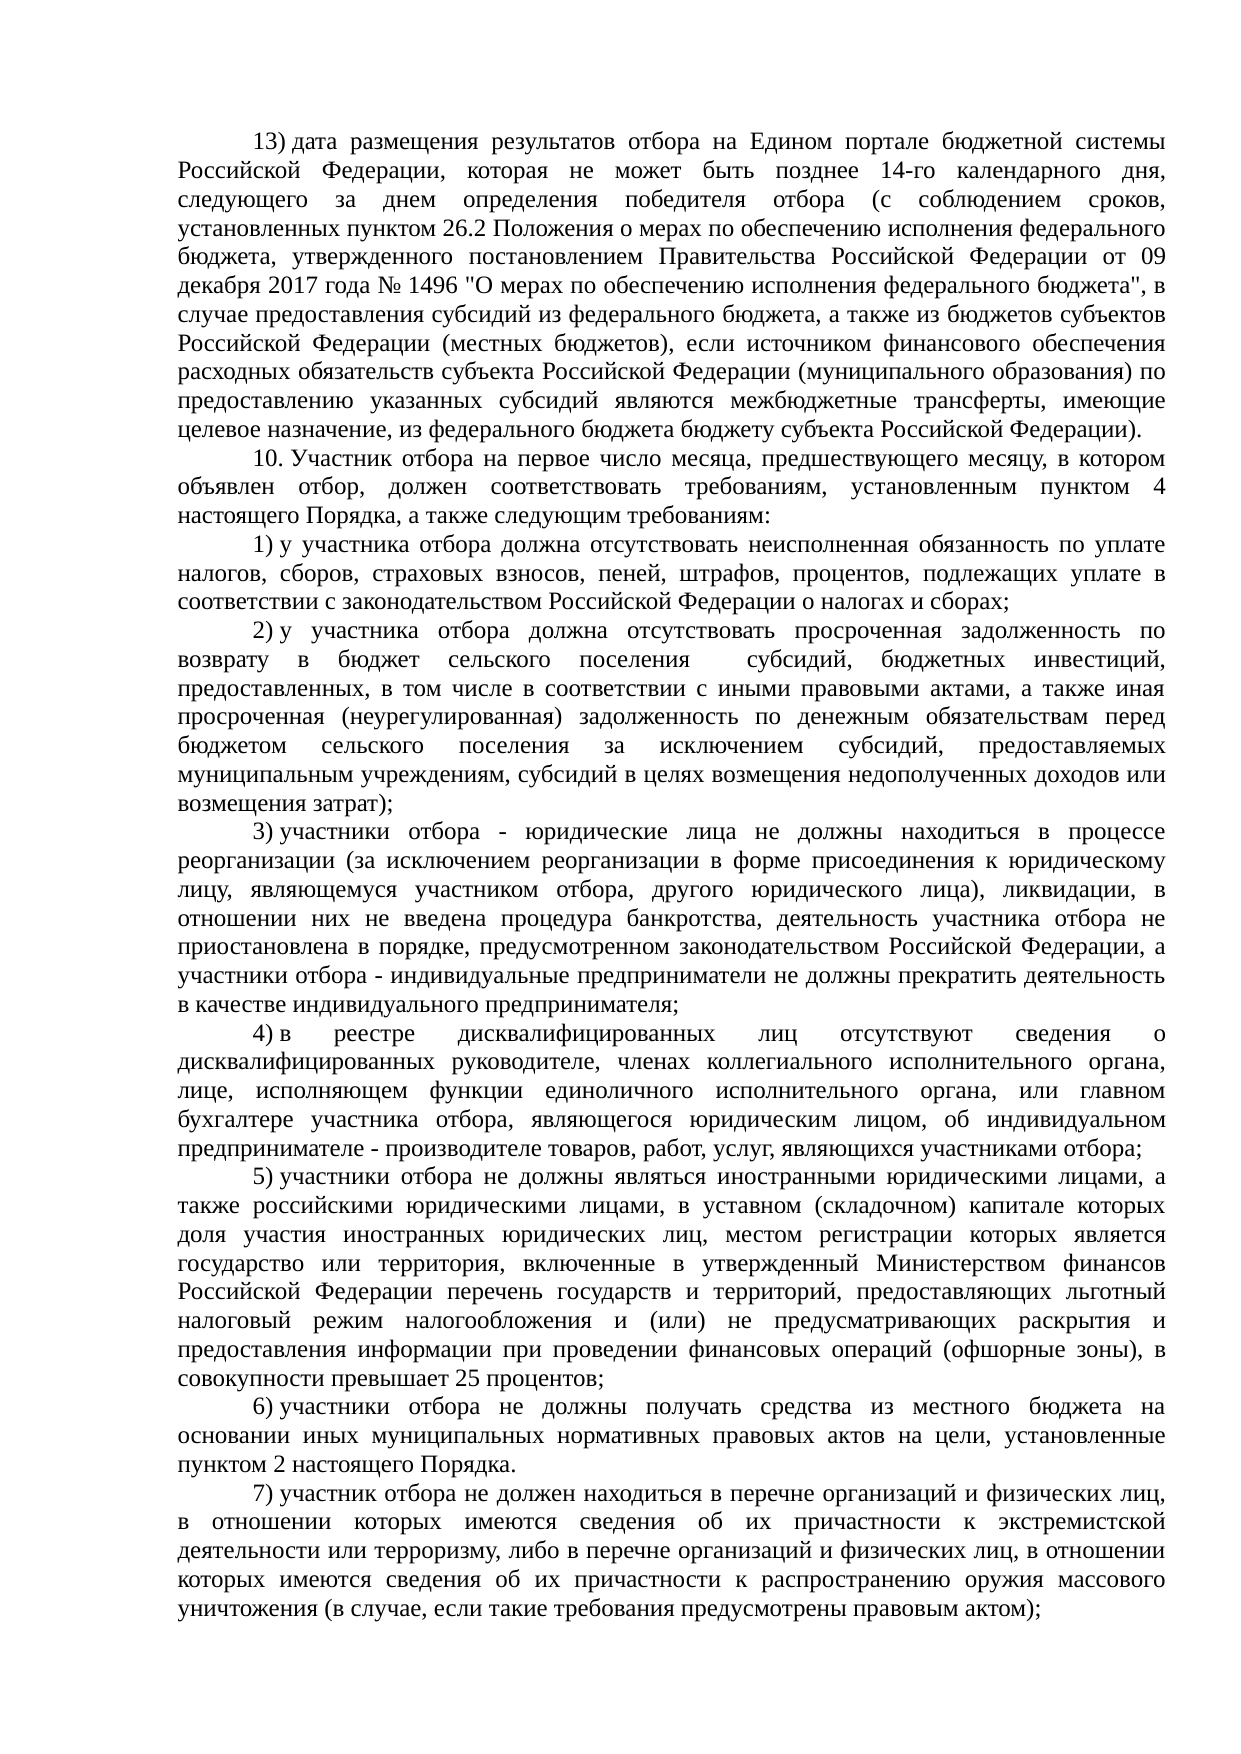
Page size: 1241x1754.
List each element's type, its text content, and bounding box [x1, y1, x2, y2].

text 1) у участника отбора должна отсутствовать неисполненная обязанность по уплате налогов, сборов, страховых взносов, пеней, штрафов, процентов, подлежащих уплате в соответствии с законодательством Российской Федерации о налогах и сборах; [177, 529, 1167, 615]
text 4) в реестре дисквалифицированных лиц отсутствуют сведения о дисквалифицированных руководителе, членах коллегиального исполнительного органа, лице, исполняющем функции единоличного исполнительного органа, или главном бухгалтере участника отбора, являющегося юридическим лицом, об индивидуальном предпринимателе - производителе товаров, работ, услуг, являющихся участниками отбора; [177, 1018, 1167, 1161]
text 7) участник отбора не должен находиться в перечне организаций и физических лиц, в отношении которых имеются сведения об их причастности к экстремистской деятельности или терроризму, либо в перечне организаций и физических лиц, в отношении которых имеются сведения об их причастности к распространению оружия массового уничтожения (в случае, если такие требования предусмотрены правовым актом); [177, 1478, 1167, 1621]
text 5) участники отбора не должны являться иностранными юридическими лицами, а также российскими юридическими лицами, в уставном (складочном) капитале которых доля участия иностранных юридических лиц, местом регистрации которых является государство или территория, включенные в утвержденный Министерством финансов Российской Федерации перечень государств и территорий, предоставляющих льготный налоговый режим налогообложения и (или) не предусматривающих раскрытия и предоставления информации при проведении финансовых операций (офшорные зоны), в совокупности превышает 25 процентов; [177, 1161, 1167, 1391]
text 3) участники отбора - юридические лица не должны находиться в процессе реорганизации (за исключением реорганизации в форме присоединения к юридическому лицу, являющемуся участником отбора, другого юридического лица), ликвидации, в отношении них не введена процедура банкротства, деятельность участника отбора не приостановлена в порядке, предусмотренном законодательством Российской Федерации, а участники отбора - индивидуальные предприниматели не должны прекратить деятельность в качестве индивидуального предпринимателя; [177, 816, 1167, 1018]
text 10. Участник отбора на первое число месяца, предшествующего месяцу, в котором объявлен отбор, должен соответствовать требованиям, установленным пунктом 4 настоящего Порядка, а также следующим требованиям: [177, 443, 1167, 529]
text 2) у участника отбора должна отсутствовать просроченная задолженность по возврату в бюджет сельского поселения субсидий, бюджетных инвестиций, предоставленных, в том числе в соответствии с иными правовыми актами, а также иная просроченная (неурегулированная) задолженность по денежным обязательствам перед бюджетом сельского поселения за исключением субсидий, предоставляемых муниципальным учреждениям, субсидий в целях возмещения недополученных доходов или возмещения затрат); [177, 615, 1167, 816]
text 13) дата размещения результатов отбора на Едином портале бюджетной системы Российской Федерации, которая не может быть позднее 14-го календарного дня, следующего за днем определения победителя отбора (с соблюдением сроков, установленных пунктом 26.2 Положения о мерах по обеспечению исполнения федерального бюджета, утвержденного постановлением Правительства Российской Федерации от 09 декабря 2017 года № 1496 "О мерах по обеспечению исполнения федерального бюджета", в случае предоставления субсидий из федерального бюджета, а также из бюджетов субъектов Российской Федерации (местных бюджетов), если источником финансового обеспечения расходных обязательств субъекта Российской Федерации (муниципального образования) по предоставлению указанных субсидий являются межбюджетные трансферты, имеющие целевое назначение, из федерального бюджета бюджету субъекта Российской Федерации). [177, 126, 1167, 443]
text 6) участники отбора не должны получать средства из местного бюджета на основании иных муниципальных нормативных правовых актов на цели, установленные пунктом 2 настоящего Порядка. [177, 1391, 1167, 1478]
